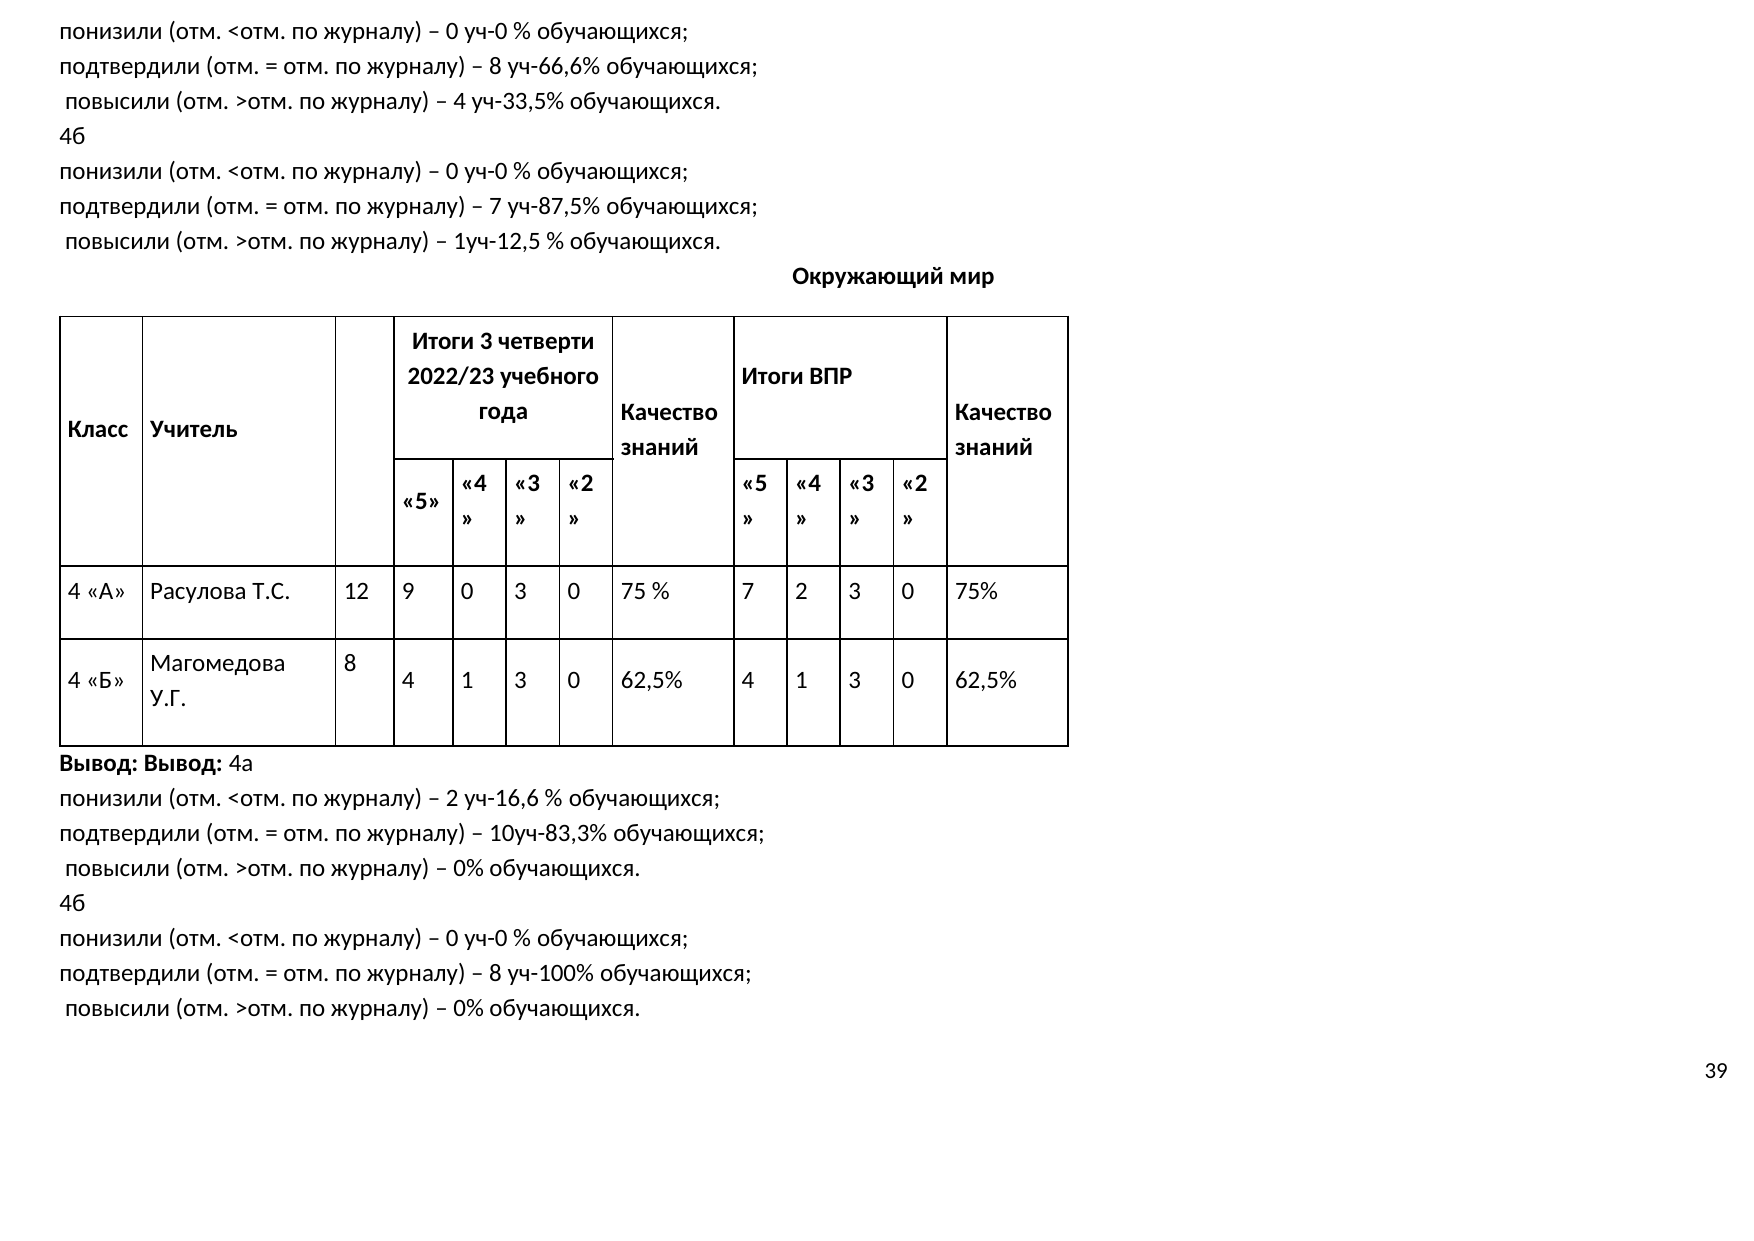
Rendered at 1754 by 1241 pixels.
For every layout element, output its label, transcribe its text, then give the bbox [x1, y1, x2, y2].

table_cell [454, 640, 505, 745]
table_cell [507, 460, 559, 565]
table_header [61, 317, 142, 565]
text подтвердили (отм. = отм. по журналу) – 7 уч-87,5% обучающихся; [59, 190, 1727, 220]
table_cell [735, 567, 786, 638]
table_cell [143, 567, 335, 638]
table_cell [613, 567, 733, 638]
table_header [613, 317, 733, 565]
text повысили (отм. >отм. по журналу) – 0% обучающихся. [59, 992, 1727, 1022]
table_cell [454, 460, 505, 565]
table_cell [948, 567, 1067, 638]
text подтвердили (отм. = отм. по журналу) – 8 уч-66,6% обучающихся; [59, 50, 1727, 80]
text понизили (отм. <отм. по журналу) – 0 уч-0 % обучающихся; [59, 922, 1727, 952]
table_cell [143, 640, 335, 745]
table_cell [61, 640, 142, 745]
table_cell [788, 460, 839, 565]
text повысили (отм. >отм. по журналу) – 1уч-12,5 % обучающихся. [59, 225, 1727, 255]
text 4б [59, 120, 1727, 150]
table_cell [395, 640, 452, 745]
text Вывод: Вывод: 4а [59, 747, 1727, 777]
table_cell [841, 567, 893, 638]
text подтвердили (отм. = отм. по журналу) – 10уч-83,3% обучающихся; [59, 817, 1727, 847]
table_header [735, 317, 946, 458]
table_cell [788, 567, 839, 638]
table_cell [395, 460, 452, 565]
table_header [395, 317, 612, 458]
text повысили (отм. >отм. по журналу) – 4 уч-33,5% обучающихся. [59, 85, 1727, 115]
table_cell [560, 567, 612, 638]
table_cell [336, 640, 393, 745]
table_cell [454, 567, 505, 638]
text 4б [59, 887, 1727, 917]
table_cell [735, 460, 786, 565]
text понизили (отм. <отм. по журналу) – 0 уч-0 % обучающихся; [59, 155, 1727, 185]
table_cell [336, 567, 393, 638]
text повысили (отм. >отм. по журналу) – 0% обучающихся. [59, 852, 1727, 882]
text Окружающий мир [59, 260, 1727, 290]
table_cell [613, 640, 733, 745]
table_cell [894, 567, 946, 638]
text подтвердили (отм. = отм. по журналу) – 8 уч-100% обучающихся; [59, 957, 1727, 987]
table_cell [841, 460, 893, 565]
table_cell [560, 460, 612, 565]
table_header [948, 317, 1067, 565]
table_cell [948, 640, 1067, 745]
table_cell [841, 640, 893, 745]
text понизили (отм. <отм. по журналу) – 0 уч-0 % обучающихся; [59, 15, 1727, 45]
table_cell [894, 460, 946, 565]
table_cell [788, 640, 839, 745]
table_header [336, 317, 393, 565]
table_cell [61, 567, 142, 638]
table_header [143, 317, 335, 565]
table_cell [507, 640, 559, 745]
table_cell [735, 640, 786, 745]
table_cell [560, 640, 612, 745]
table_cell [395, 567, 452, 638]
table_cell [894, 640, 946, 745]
text понизили (отм. <отм. по журналу) – 2 уч-16,6 % обучающихся; [59, 782, 1727, 812]
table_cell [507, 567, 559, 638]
